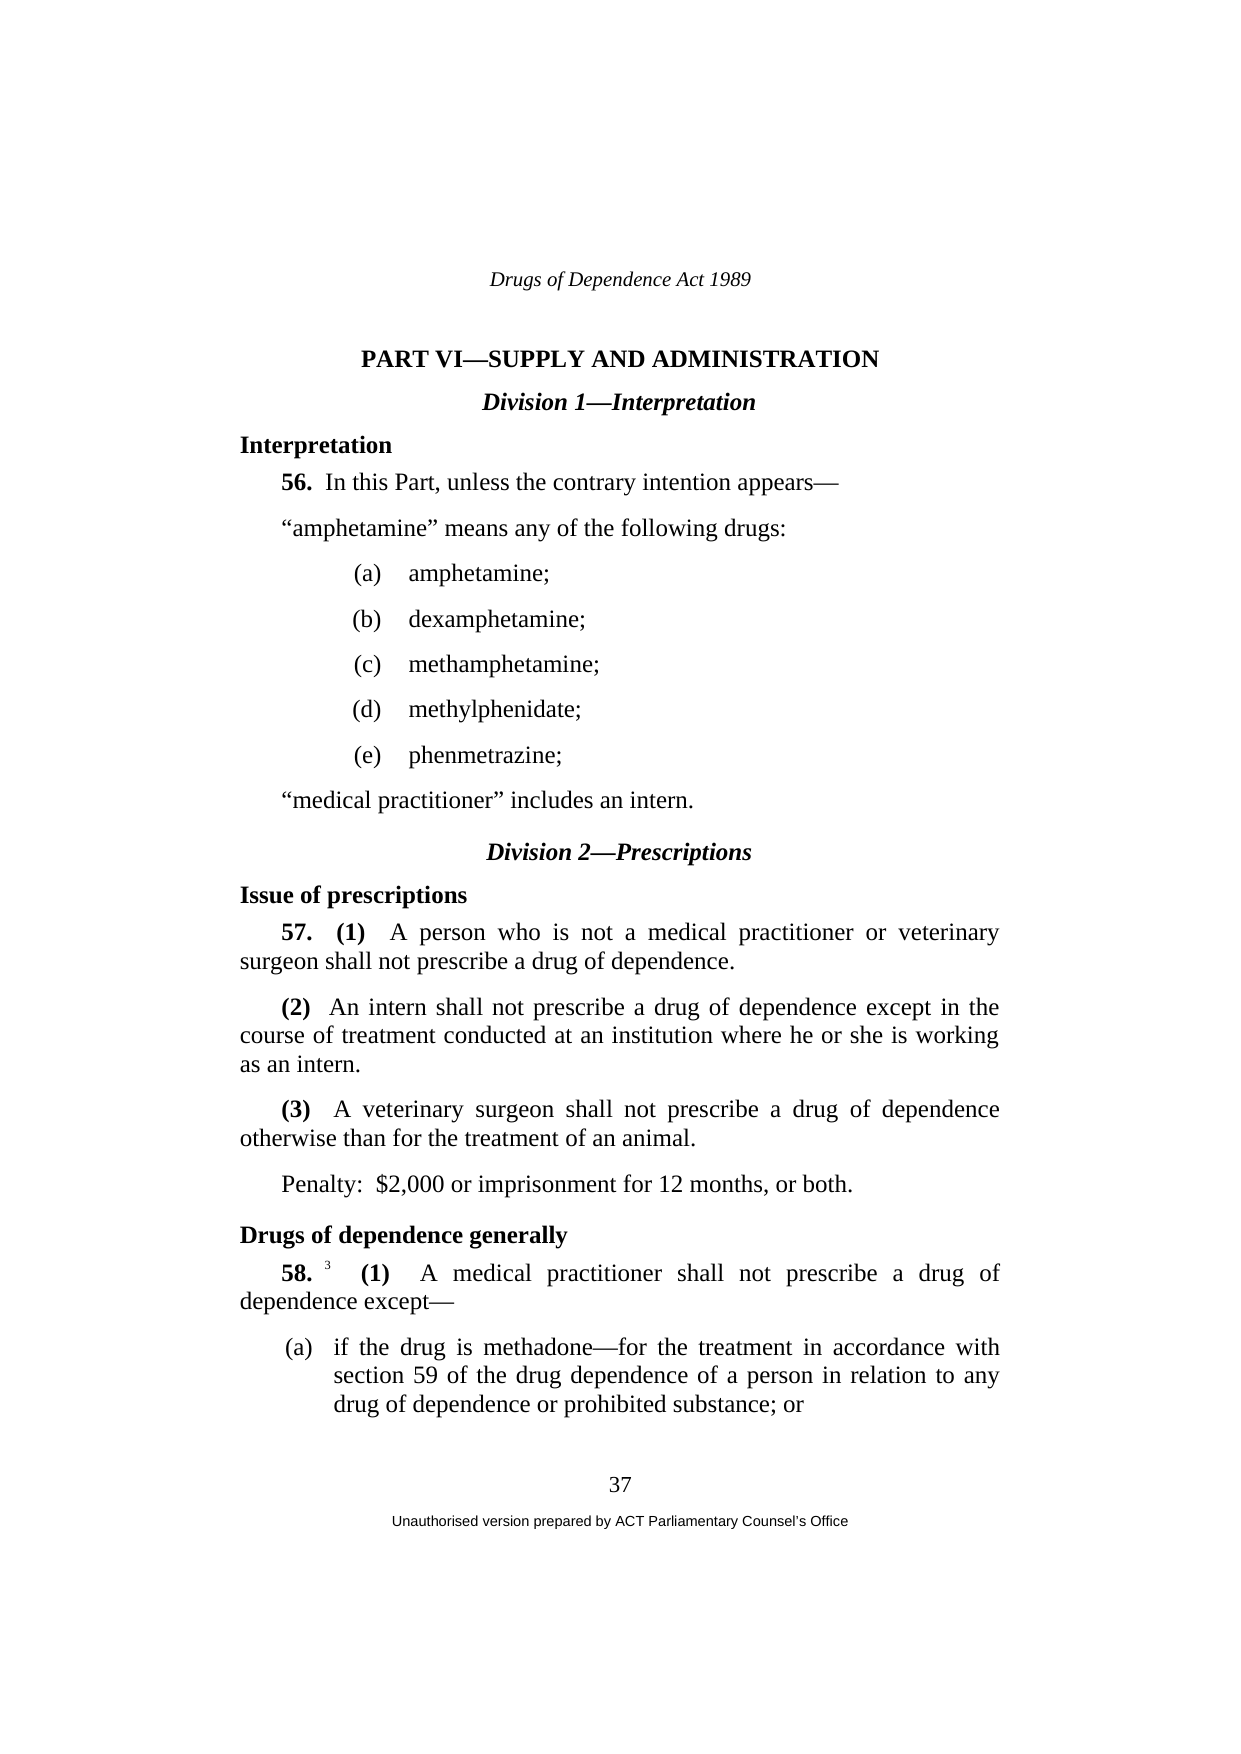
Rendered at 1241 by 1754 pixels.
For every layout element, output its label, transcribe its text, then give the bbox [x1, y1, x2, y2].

subtitle Interpretation [239, 430, 1001, 459]
text 57. (1) A person who is not a medical practitioner or veterinary surgeon shall not prescribe a drug of dependence. [239, 917, 1001, 975]
subtitle Drugs of dependence generally [239, 1220, 1001, 1249]
text (a) amphetamine; [239, 558, 1001, 587]
text (3) A veterinary surgeon shall not prescribe a drug of dependence otherwise than for the treatment of an animal. [239, 1094, 1001, 1152]
text (c) methamphetamine; [239, 649, 1001, 678]
text (b) dexamphetamine; [239, 604, 1001, 632]
text (e) phenmetrazine; [239, 740, 1001, 769]
subtitle Division 1—Interpretation [239, 387, 1001, 416]
text Penalty: $2,000 or imprisonment for 12 months, or both. [239, 1169, 1001, 1197]
subtitle part VI—Supply and Administration [239, 344, 1001, 372]
text (2) An intern shall not prescribe a drug of dependence except in the course of treatment conducted at an institution where he or she is working as an intern. [239, 992, 1001, 1078]
text 58. 3 (1) A medical practitioner shall not prescribe a drug of dependence except— [239, 1257, 1001, 1315]
text “amphetamine” means any of the following drugs: [281, 513, 1001, 542]
subtitle Issue of prescriptions [239, 880, 1001, 909]
text (a) if the drug is methadone—for the treatment in accordance with section 59 of the drug dependence of a person in relation to any drug of dependence or prohibited substance; or [239, 1332, 1001, 1418]
text 56. In this Part, unless the contrary intention appears— [239, 467, 1001, 496]
text “medical practitioner” includes an intern. [281, 785, 1001, 814]
text (d) methylphenidate; [239, 694, 1001, 723]
subtitle Division 2—Prescriptions [239, 837, 1001, 866]
